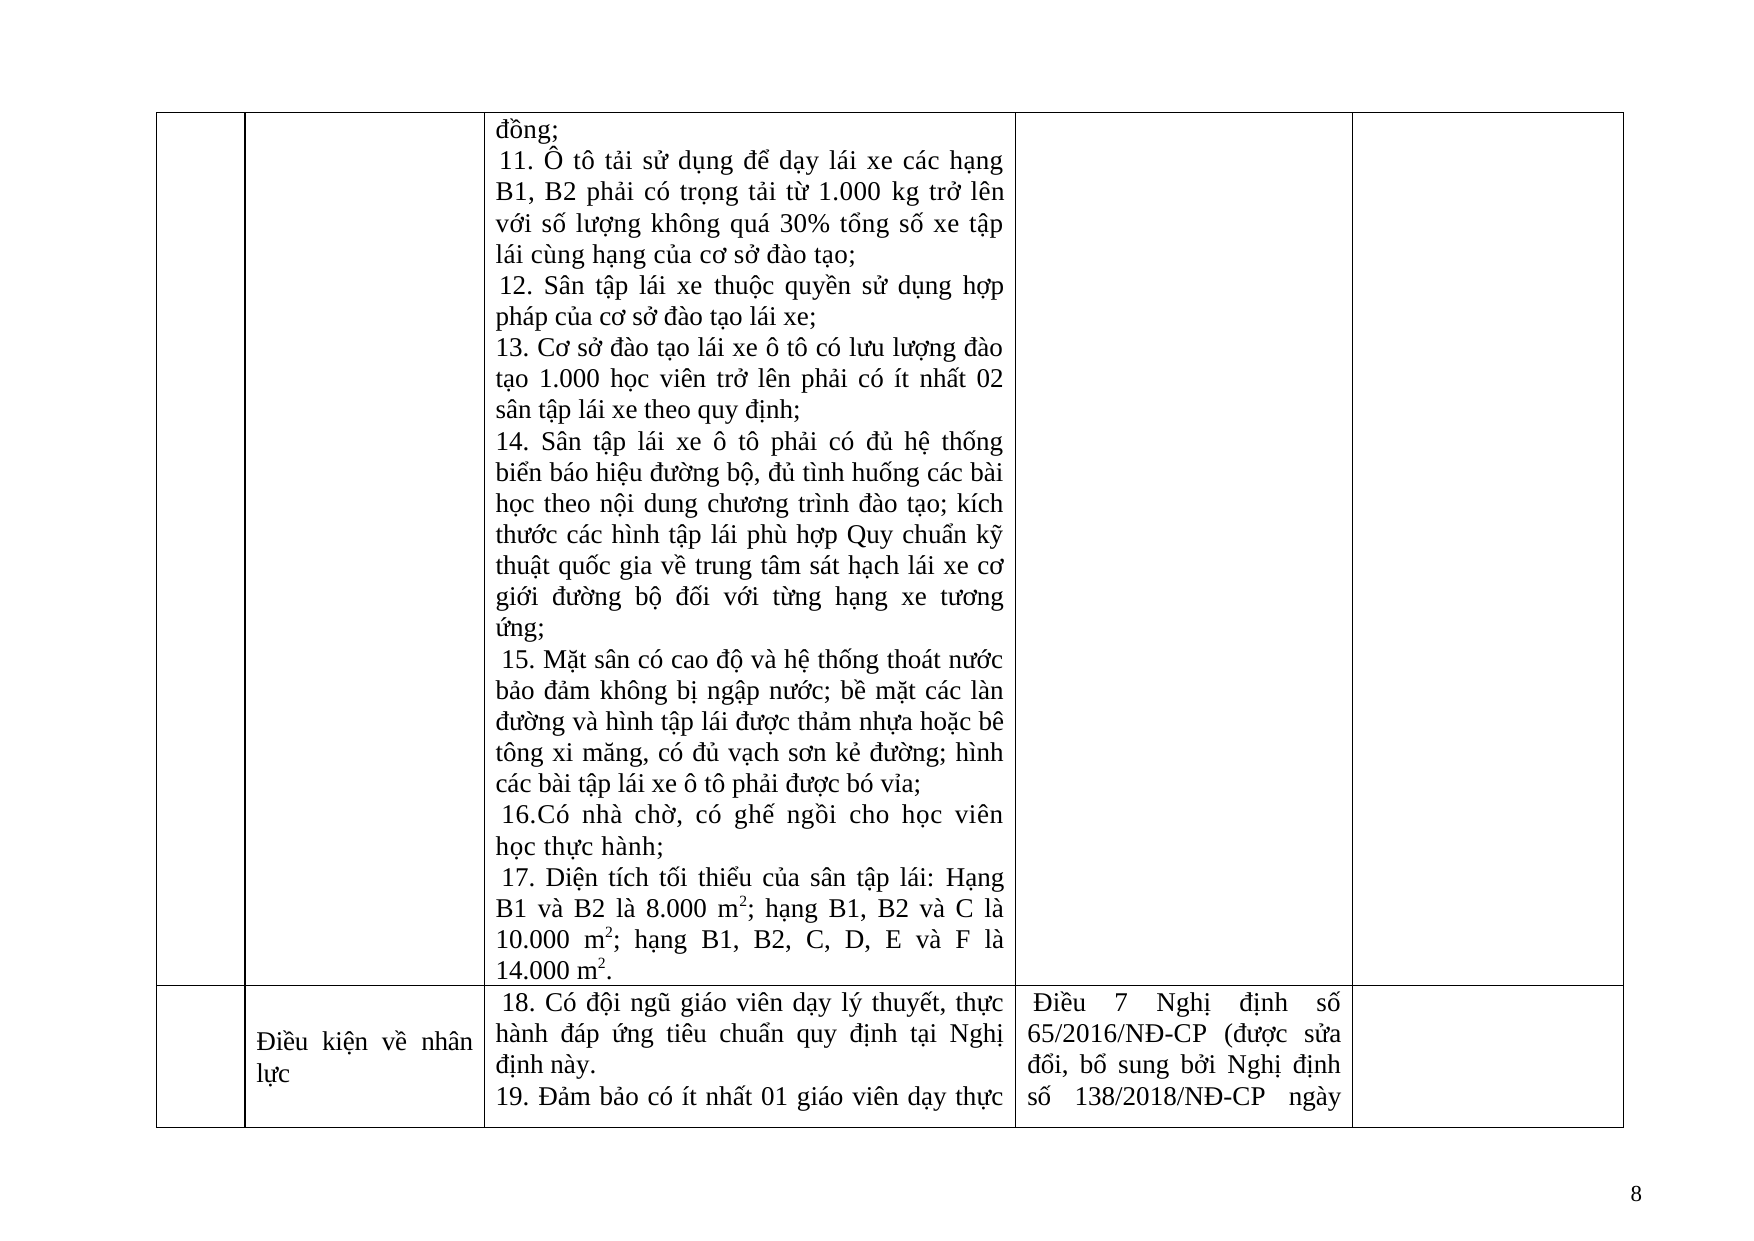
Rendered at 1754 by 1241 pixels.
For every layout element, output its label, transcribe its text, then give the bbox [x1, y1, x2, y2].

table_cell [485, 113, 1015, 985]
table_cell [1016, 113, 1352, 985]
table_cell [157, 113, 244, 985]
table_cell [246, 986, 484, 1127]
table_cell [246, 113, 484, 985]
table_cell [1353, 986, 1623, 1127]
table_cell [1353, 113, 1623, 985]
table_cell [1016, 986, 1352, 1127]
table_cell [157, 986, 244, 1127]
